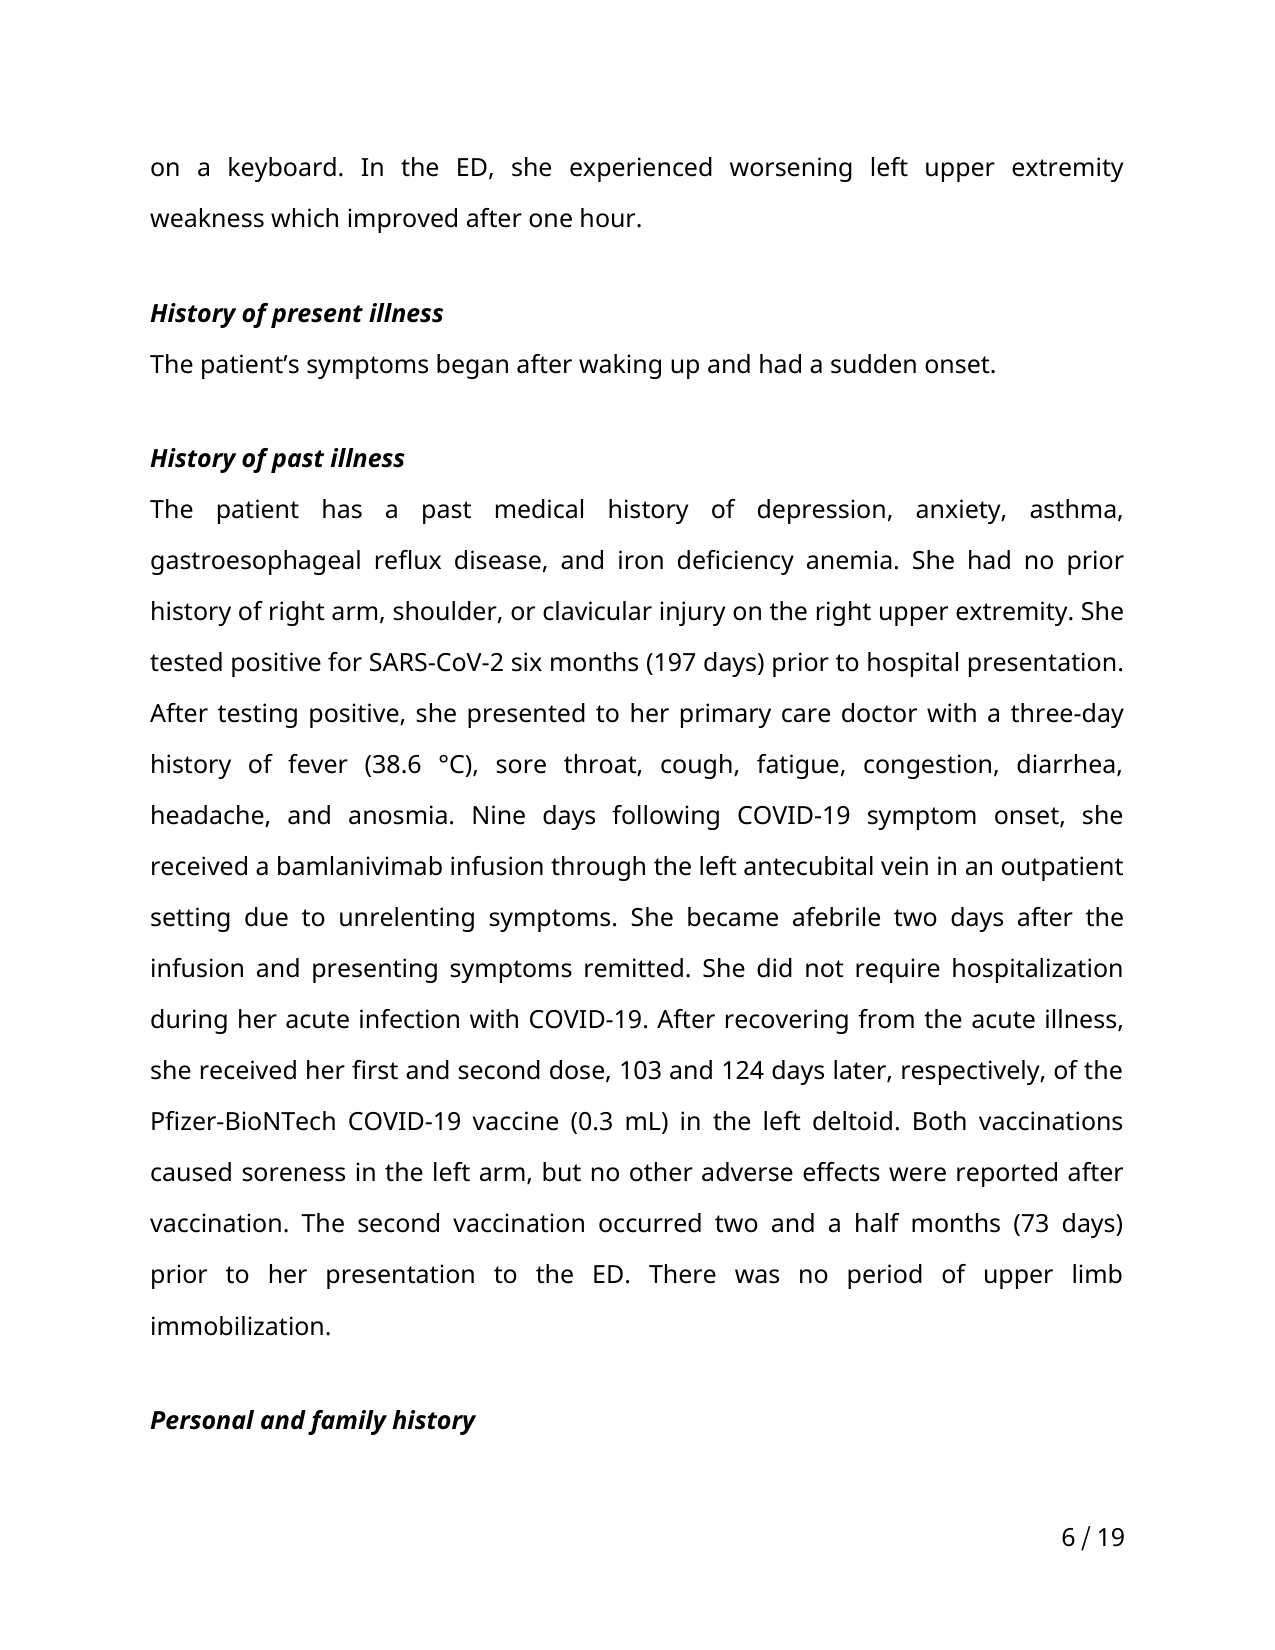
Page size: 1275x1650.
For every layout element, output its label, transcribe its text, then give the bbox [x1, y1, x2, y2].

text The patient’s symptoms began after waking up and had a sudden onset. [150, 346, 1125, 380]
text The patient has a past medical history of depression, anxiety, asthma, gastroesophageal reflux disease, and iron deficiency anemia. She had no prior history of right arm, shoulder, or clavicular injury on the right upper extremity. She tested positive for SARS-CoV-2 six months (197 days) prior to hospital presentation. After testing positive, she presented to her primary care doctor with a three-day history of fever (38.6 °C), sore throat, cough, fatigue, congestion, diarrhea, headache, and anosmia. Nine days following COVID-19 symptom onset, she received a bamlanivimab infusion through the left antecubital vein in an outpatient setting due to unrelenting symptoms. She became afebrile two days after the infusion and presenting symptoms remitted. She did not require hospitalization during her acute infection with COVID-19. After recovering from the acute illness, she received her first and second dose, 103 and 124 days later, respectively, of the Pfizer-BioNTech COVID-19 vaccine (0.3 mL) in the left deltoid. Both vaccinations caused soreness in the left arm, but no other adverse effects were reported after vaccination. The second vaccination occurred two and a half months (73 days) prior to her presentation to the ED. There was no period of upper limb immobilization. [150, 491, 1125, 1342]
text History of present illness [150, 295, 1125, 329]
text History of past illness [150, 440, 1125, 474]
text Personal and family history [150, 1402, 1125, 1436]
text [150, 150, 1125, 235]
